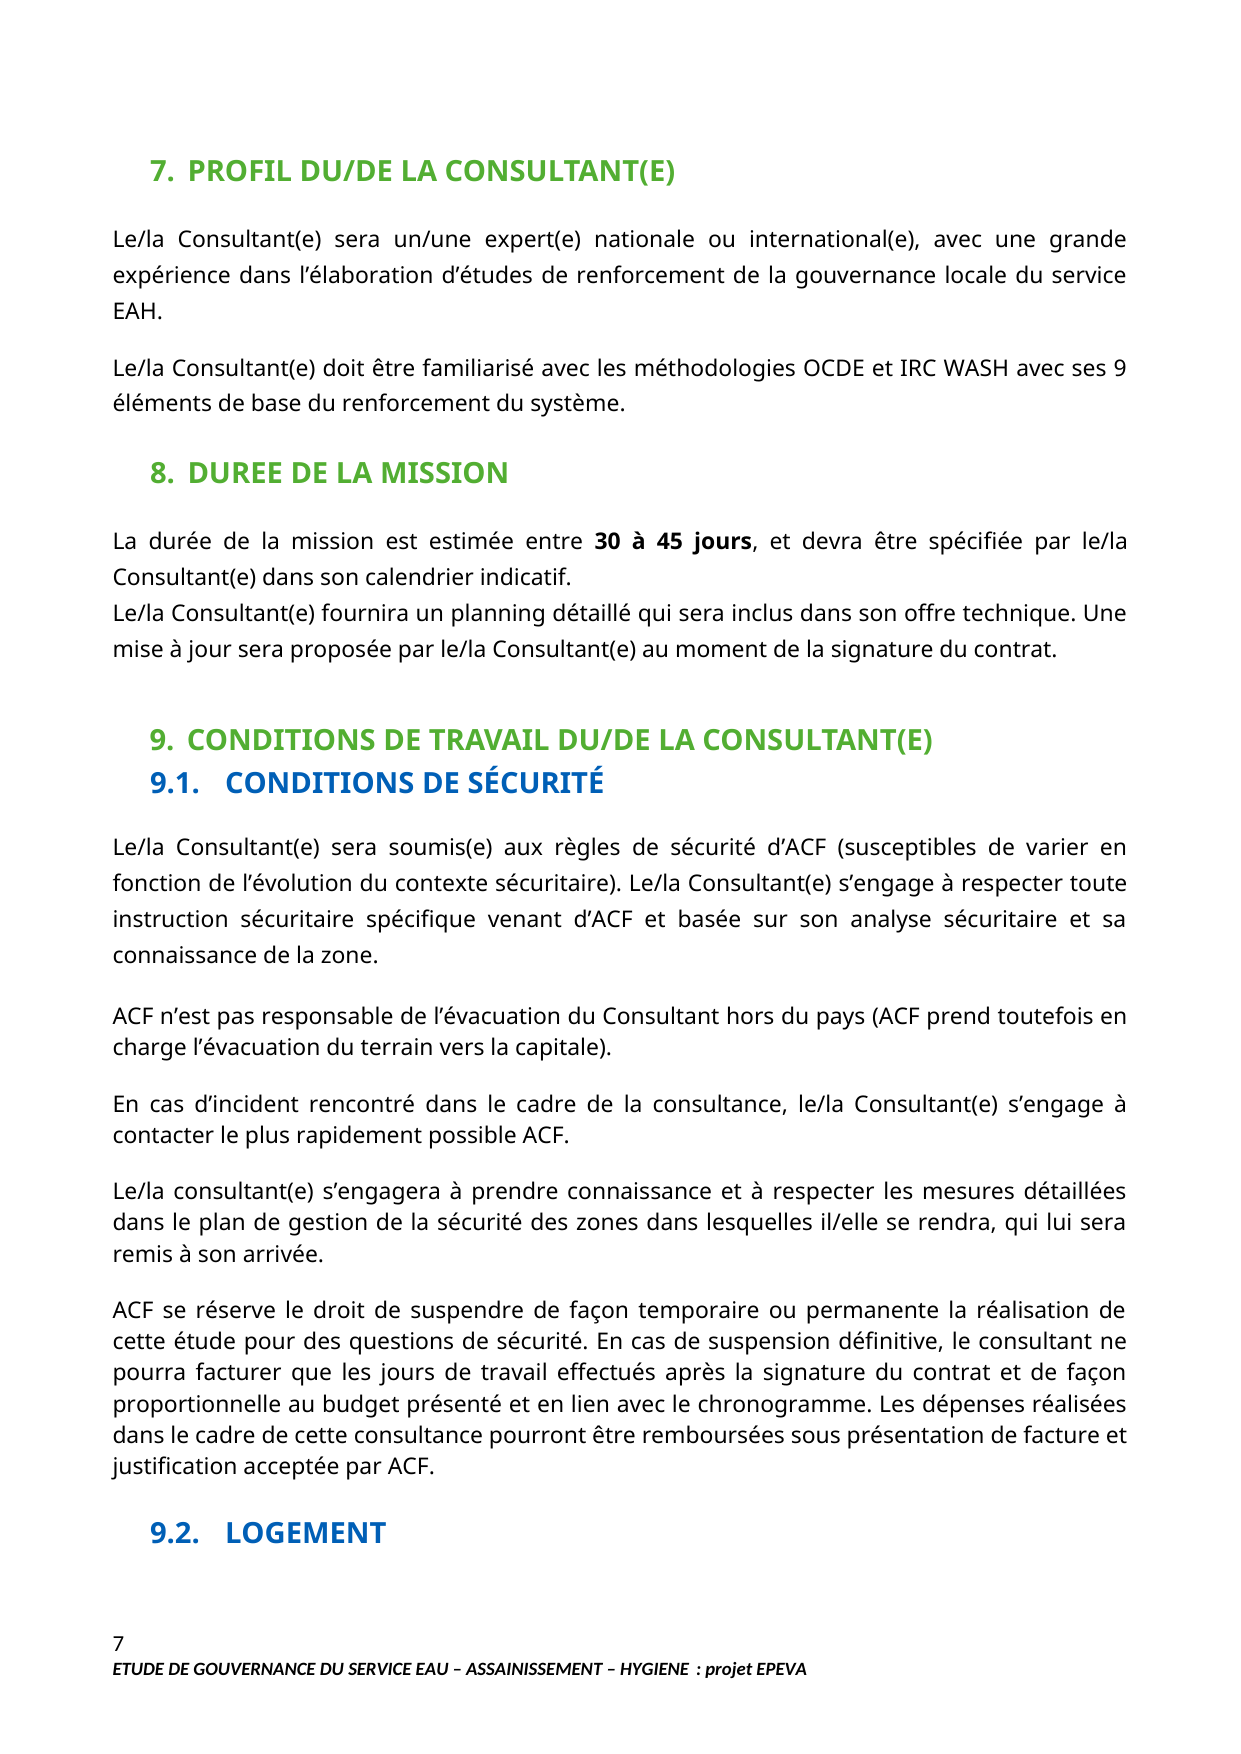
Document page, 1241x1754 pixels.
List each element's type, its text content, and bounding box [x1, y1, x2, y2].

subtitle Conditions de sécurité [150, 763, 1128, 802]
subtitle Logement [150, 1513, 1128, 1552]
text En cas d’incident rencontré dans le cadre de la consultance, le/la Consultant(e) s’engage à contacter le plus rapidement possible ACF. [112, 1088, 1128, 1150]
subtitle CONDITIONS DE TRAVAIL DU/DE LA CONSULTANT(E) [149, 719, 1128, 759]
text Le/la Consultant(e) sera soumis(e) aux règles de sécurité d’ACF (susceptibles de varier en fonction de l’évolution du contexte sécuritaire). Le/la Consultant(e) s’engage à respecter toute instruction sécuritaire spécifique venant d’ACF et basée sur son analyse sécuritaire et sa connaissance de la zone. [112, 831, 1128, 970]
text ACF se réserve le droit de suspendre de façon temporaire ou permanente la réalisation de cette étude pour des questions de sécurité. En cas de suspension définitive, le consultant ne pourra facturer que les jours de travail effectués après la signature du contrat et de façon proportionnelle au budget présenté et en lien avec le chronogramme. Les dépenses réalisées dans le cadre de cette consultance pourront être remboursées sous présentation de facture et justification acceptée par ACF. [112, 1294, 1128, 1481]
text ACF n’est pas responsable de l’évacuation du Consultant hors du pays (ACF prend toutefois en charge l’évacuation du terrain vers la capitale). [112, 1000, 1128, 1063]
text Le/la Consultant(e) sera un/une expert(e) nationale ou international(e), avec une grande expérience dans l’élaboration d’études de renforcement de la gouvernance locale du service EAH. [112, 223, 1128, 326]
subtitle DUREE DE LA MISSION [150, 452, 1128, 492]
text Le/la consultant(e) s’engagera à prendre connaissance et à respecter les mesures détaillées dans le plan de gestion de la sécurité des zones dans lesquelles il/elle se rendra, qui lui sera remis à son arrivée. [112, 1175, 1128, 1269]
text La durée de la mission est estimée entre 30 à 45 jours, et devra être spécifiée par le/la Consultant(e) dans son calendrier indicatif. [112, 525, 1128, 592]
text Le/la Consultant(e) fournira un planning détaillé qui sera inclus dans son offre technique. Une mise à jour sera proposée par le/la Consultant(e) au moment de la signature du contrat. [112, 597, 1128, 664]
text Le/la Consultant(e) doit être familiarisé avec les méthodologies OCDE et IRC WASH avec ses 9 éléments de base du renforcement du système. [112, 351, 1128, 419]
subtitle PROFIL DU/DE LA CONSULTANT(E) [150, 150, 1128, 190]
